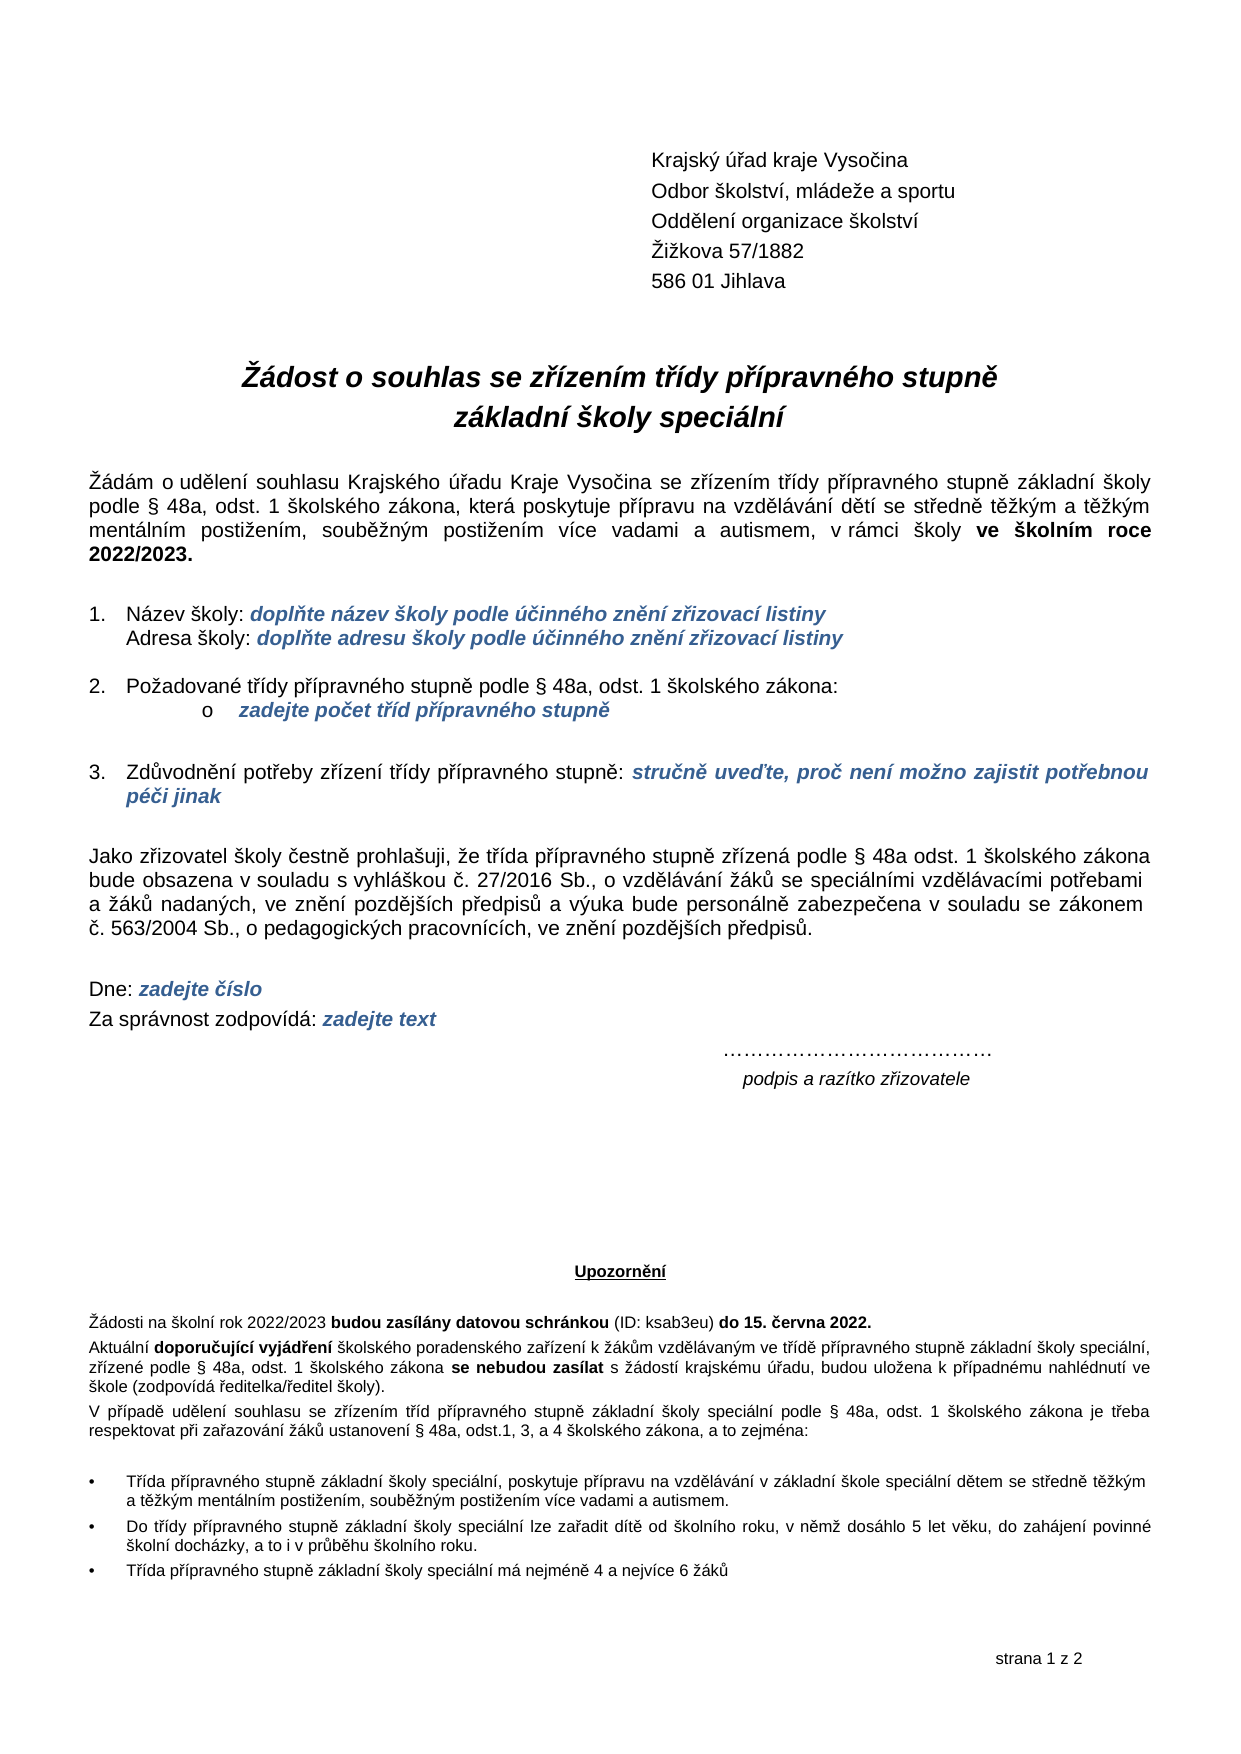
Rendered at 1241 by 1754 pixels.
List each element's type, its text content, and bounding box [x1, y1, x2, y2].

list Požadované třídy přípravného stupně podle § 48a, odst. 1 školského zákona: [89, 674, 1152, 698]
text Žižkova 57/1882 [651, 239, 1152, 263]
list Název školy: [89, 602, 1152, 626]
text Oddělení organizace školství [651, 209, 1152, 233]
text Dne: [89, 977, 1152, 1001]
text Aktuální doporučující vyjádření školského poradenského zařízení k žákům vzdělávaným ve třídě přípravného stupně základní školy speciální, zřízené podle § 48a, odst. 1 školského zákona se nebudou zasílat s žádostí krajskému úřadu, budou uložena k případnému nahlédnutí ve škole (zodpovídá ředitelka/ředitel školy). [89, 1338, 1152, 1396]
text 3. Zdůvodnění potřeby zřízení třídy přípravného stupně: [89, 760, 1152, 808]
text 586 01 Jihlava [651, 269, 1152, 293]
text Za správnost zodpovídá: [89, 1007, 1152, 1031]
text ………………………………… [89, 1037, 1152, 1061]
text Odbor školství, mládeže a sportu [651, 178, 1152, 202]
text • Třída přípravného stupně základní školy speciální má nejméně 4 a nejvíce 6 žáků [89, 1561, 1152, 1580]
text Žádost o souhlas se zřízením třídy přípravného stupně [89, 360, 1152, 393]
text • Třída přípravného stupně základní školy speciální, poskytuje přípravu na vzdělávání v základní škole speciální dětem se středně těžkým a těžkým mentálním postižením, souběžným postižením více vadami a autismem. [89, 1472, 1152, 1510]
text Žádám o udělení souhlasu Krajského úřadu Kraje Vysočina se zřízením třídy přípravného stupně základní školy podle § 48a, odst. 1 školského zákona, která poskytuje přípravu na vzdělávání dětí se středně těžkým a těžkým mentálním postižením, souběžným postižením více vadami a autismem, v rámci školy ve školním roce 2022/2023. [89, 469, 1152, 565]
text • Do třídy přípravného stupně základní školy speciální lze zařadit dítě od školního roku, v němž dosáhlo 5 let věku, do zahájení povinné školní docházky, a to i v průběhu školního roku. [89, 1517, 1152, 1555]
text Žádosti na školní rok 2022/2023 budou zasílány datovou schránkou (ID: ksab3eu) do 15. června 2022. [89, 1313, 1152, 1332]
text podpis a razítko zřizovatele [89, 1067, 1152, 1089]
list Adresa školy: [126, 626, 1152, 650]
text Krajský úřad kraje Vysočina [651, 148, 1152, 172]
text V případě udělení souhlasu se zřízením tříd přípravného stupně základní školy speciální podle § 48a, odst. 1 školského zákona je třeba respektovat při zařazování žáků ustanovení § 48a, odst.1, 3, a 4 školského zákona, a to zejména: [89, 1402, 1152, 1440]
text Upozornění [89, 1262, 1152, 1281]
text základní školy speciální [89, 399, 1152, 433]
text Jako zřizovatel školy čestně prohlašuji, že třída přípravného stupně zřízená podle § 48a odst. 1 školského zákona bude obsazena v souladu s vyhláškou č. 27/2016 Sb., o vzdělávání žáků se speciálními vzdělávacími potřebami a žáků nadaných, ve znění pozdějších předpisů a výuka bude personálně zabezpečena v souladu se zákonem č. 563/2004 Sb., o pedagogických pracovnících, ve znění pozdějších předpisů. [89, 844, 1152, 940]
